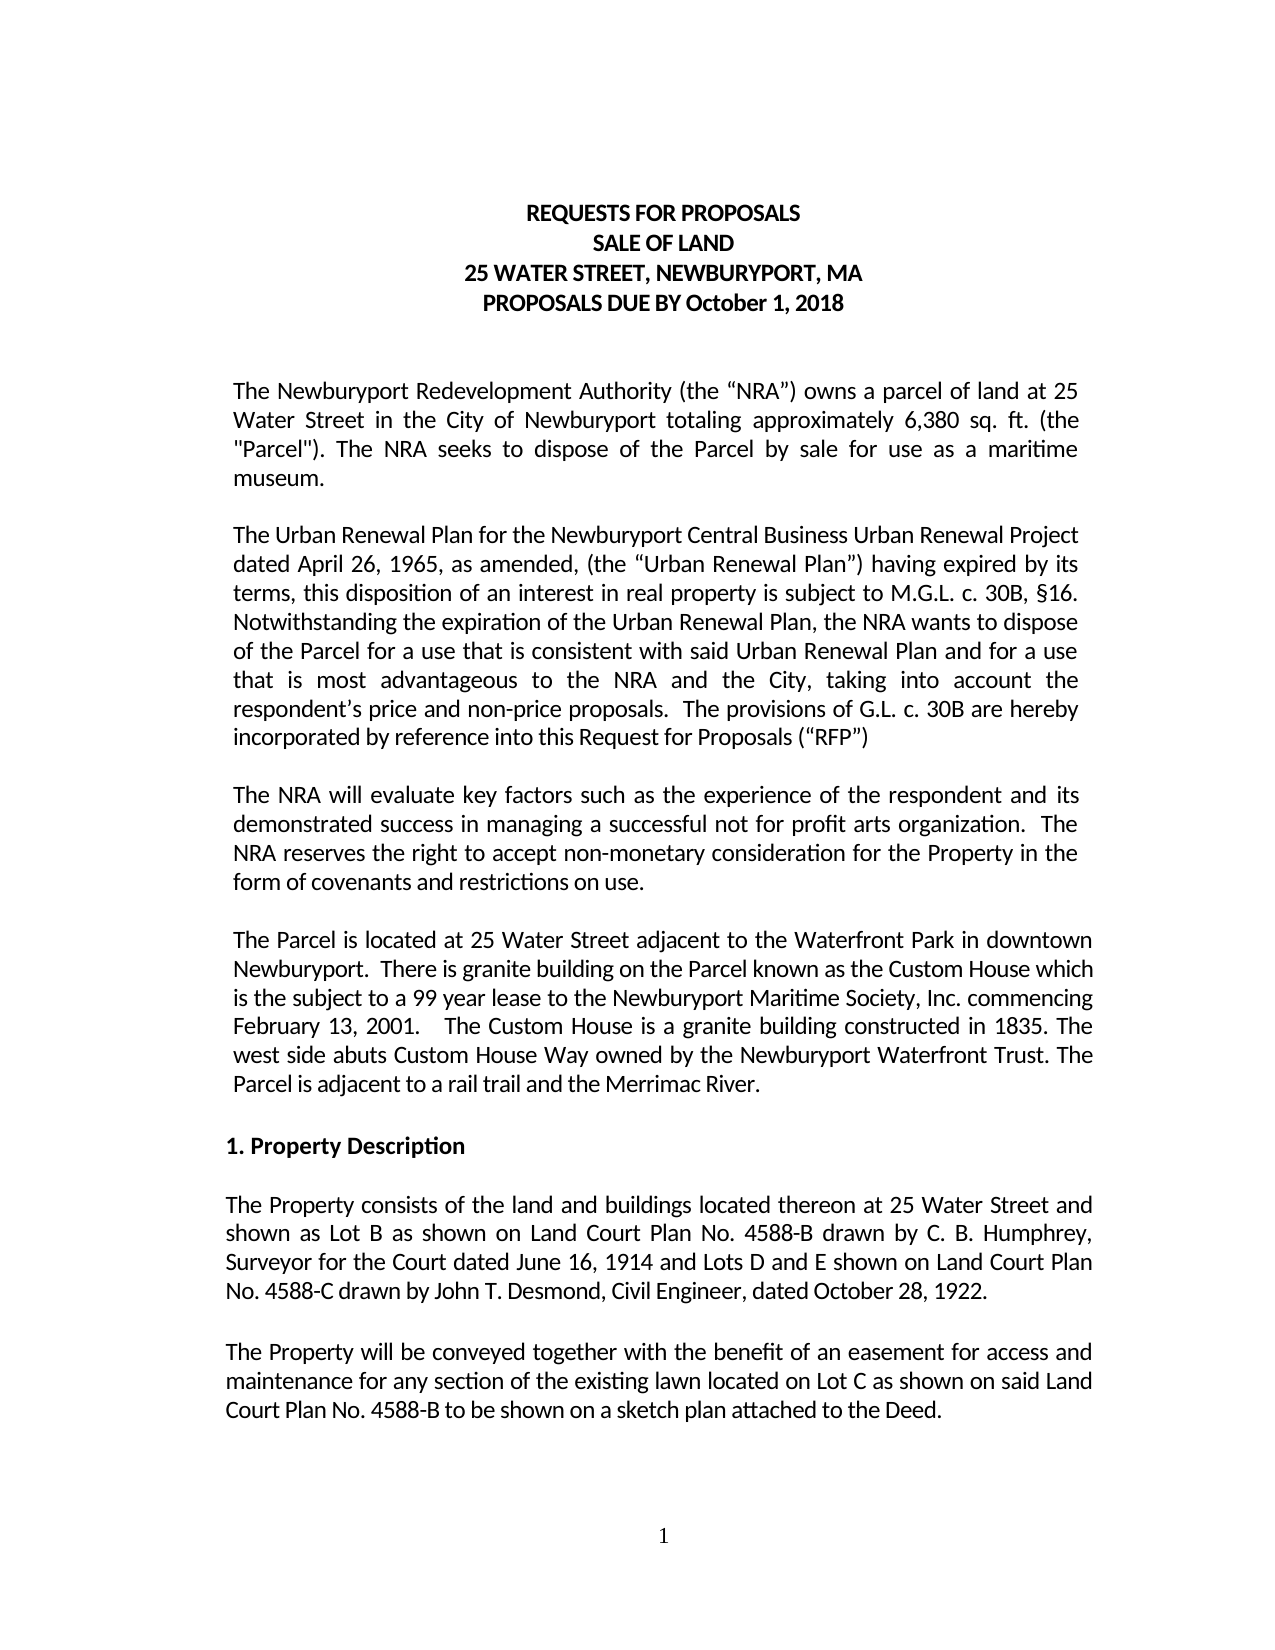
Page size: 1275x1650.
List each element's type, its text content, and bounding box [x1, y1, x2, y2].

text REQUESTS FOR PROPOSALS [233, 198, 1094, 227]
text The Property will be conveyed together with the benefit of an easement for access and maintenance for any section of the existing lawn located on Lot C as shown on said Land Court Plan No. 4588-B to be shown on a sketch plan attached to the Deed. [225, 1337, 1094, 1424]
text The Property consists of the land and buildings located thereon at 25 Water Street and shown as Lot B as shown on Land Court Plan No. 4588-B drawn by C. B. Humphrey, Surveyor for the Court dated June 16, 1914 and Lots D and E shown on Land Court Plan No. 4588-C drawn by John T. Desmond, Civil Engineer, dated October 28, 1922. [225, 1190, 1094, 1305]
text The Parcel is located at 25 Water Street adjacent to the Waterfront Park in downtown Newburyport. There is granite building on the Parcel known as the Custom House which is the subject to a 99 year lease to the Newburyport Maritime Society, Inc. commencing February 13, 2001. The Custom House is a granite building constructed in 1835. The west side abuts Custom House Way owned by the Newburyport Waterfront Trust. The Parcel is adjacent to a rail trail and the Merrimac River. [233, 925, 1094, 1098]
text The NRA will evaluate key factors such as the experience of the respondent and its demonstrated success in managing a successful not for profit arts organization. The NRA reserves the right to accept non-monetary consideration for the Property in the form of covenants and restrictions on use. [233, 781, 1079, 896]
text 1. Property Description [225, 1130, 1102, 1161]
text PROPOSALS DUE BY October 1, 2018 [233, 288, 1094, 317]
text The Urban Renewal Plan for the Newburyport Central Business Urban Renewal Project dated April 26, 1965, as amended, (the “Urban Renewal Plan”) having expired by its terms, this disposition of an interest in real property is subject to M.G.L. c. 30B, §16. Notwithstanding the expiration of the Urban Renewal Plan, the NRA wants to dispose of the Parcel for a use that is consistent with said Urban Renewal Plan and for a use that is most advantageous to the NRA and the City, taking into account the respondent’s price and non-price proposals. The provisions of G.L. c. 30B are hereby incorporated by reference into this Request for Proposals (“RFP”) [233, 521, 1079, 752]
text The Newburyport Redevelopment Authority (the “NRA”) owns a parcel of land at 25 Water Street in the City of Newburyport totaling approximately 6,380 sq. ft. (the "Parcel"). The NRA seeks to dispose of the Parcel by sale for use as a maritime museum. [233, 376, 1079, 492]
text 25 WATER STREET, NEWBURYPORT, MA [233, 258, 1094, 287]
text SALE OF LAND [233, 228, 1094, 257]
